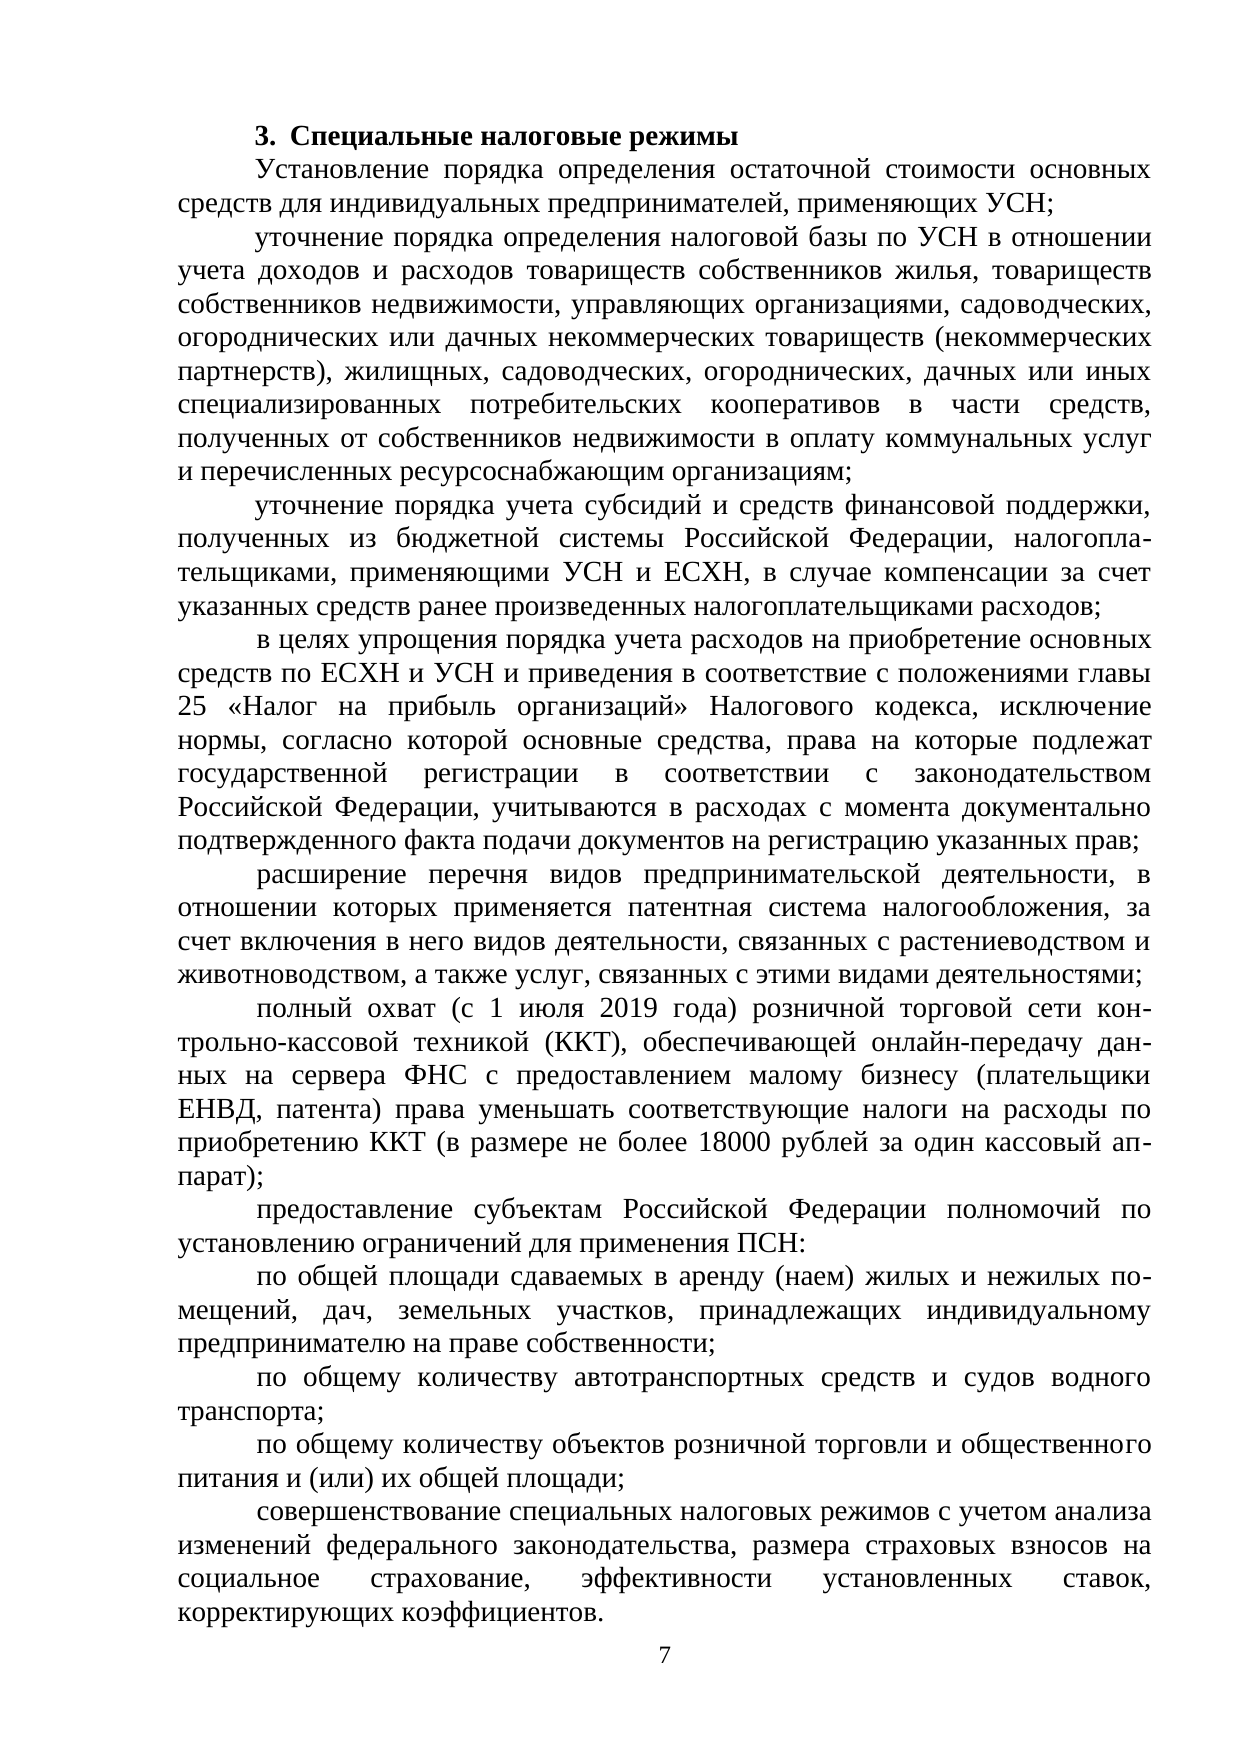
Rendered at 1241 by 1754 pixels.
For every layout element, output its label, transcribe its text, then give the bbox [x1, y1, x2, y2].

text Установление порядка определения остаточной стоимости основных средств для индивидуальных предпринимателей, применяющих УСН; [177, 152, 1152, 219]
text в целях упрощения порядка учета расходов на приобретение основных средств по ЕСХН и УСН и приведения в соответствие с положениями главы 25 «Налог на прибыль организаций» Налогового кодекса, исключение нормы, согласно которой основные средства, права на которые подлежат государственной регистрации в соответствии с законодательством Российской Федерации, учитываются в расходах с момента документально подтвержденного факта подачи документов на регистрацию указанных прав; [177, 621, 1152, 856]
text расширение перечня видов предпринимательской деятельности, в отношении которых применяется патентная система налогообложения, за счет включения в него видов деятельности, связанных с растениеводством и животноводством, а также услуг, связанных с этими видами деятельностями; [177, 856, 1152, 990]
text совершенствование специальных налоговых режимов с учетом анализа изменений федерального законодательства, размера страховых взносов на социальное страхование, эффективности установленных ставок, корректирующих коэффициентов. [177, 1493, 1152, 1627]
text по общему количеству автотранспортных средств и судов водного транспорта; [177, 1359, 1152, 1426]
list Специальные налоговые режимы [177, 118, 1152, 152]
text уточнение порядка учета субсидий и средств финансовой поддержки, полученных из бюджетной системы Российской Федерации, налогоплательщиками, применяющими УСН и ЕСХН, в случае компенсации за счет указанных средств ранее произведенных налогоплательщиками расходов; [177, 487, 1152, 621]
text полный охват (с 1 июля 2019 года) розничной торговой сети контрольно-кассовой техникой (ККТ), обеспечивающей онлайн-передачу данных на сервера ФНС с предоставлением малому бизнесу (плательщики ЕНВД, патента) права уменьшать соответствующие налоги на расходы по приобретению ККТ (в размере не более 18000 рублей за один кассовый аппарат); [177, 990, 1152, 1191]
text по общей площади сдаваемых в аренду (наем) жилых и нежилых помещений, дач, земельных участков, принадлежащих индивидуальному предпринимателю на праве собственности; [177, 1258, 1152, 1359]
text уточнение порядка определения налоговой базы по УСН в отношении учета доходов и расходов товариществ собственников жилья, товариществ собственников недвижимости, управляющих организациями, садоводческих, огороднических или дачных некоммерческих товариществ (некоммерческих партнерств), жилищных, садоводческих, огороднических, дачных или иных специализированных потребительских кооперативов в части средств, полученных от собственников недвижимости в оплату коммунальных услуг и перечисленных ресурсоснабжающим организациям; [177, 219, 1152, 487]
text по общему количеству объектов розничной торговли и общественного питания и (или) их общей площади; [177, 1426, 1152, 1493]
text предоставление субъектам Российской Федерации полномочий по установлению ограничений для применения ПСН: [177, 1191, 1152, 1258]
